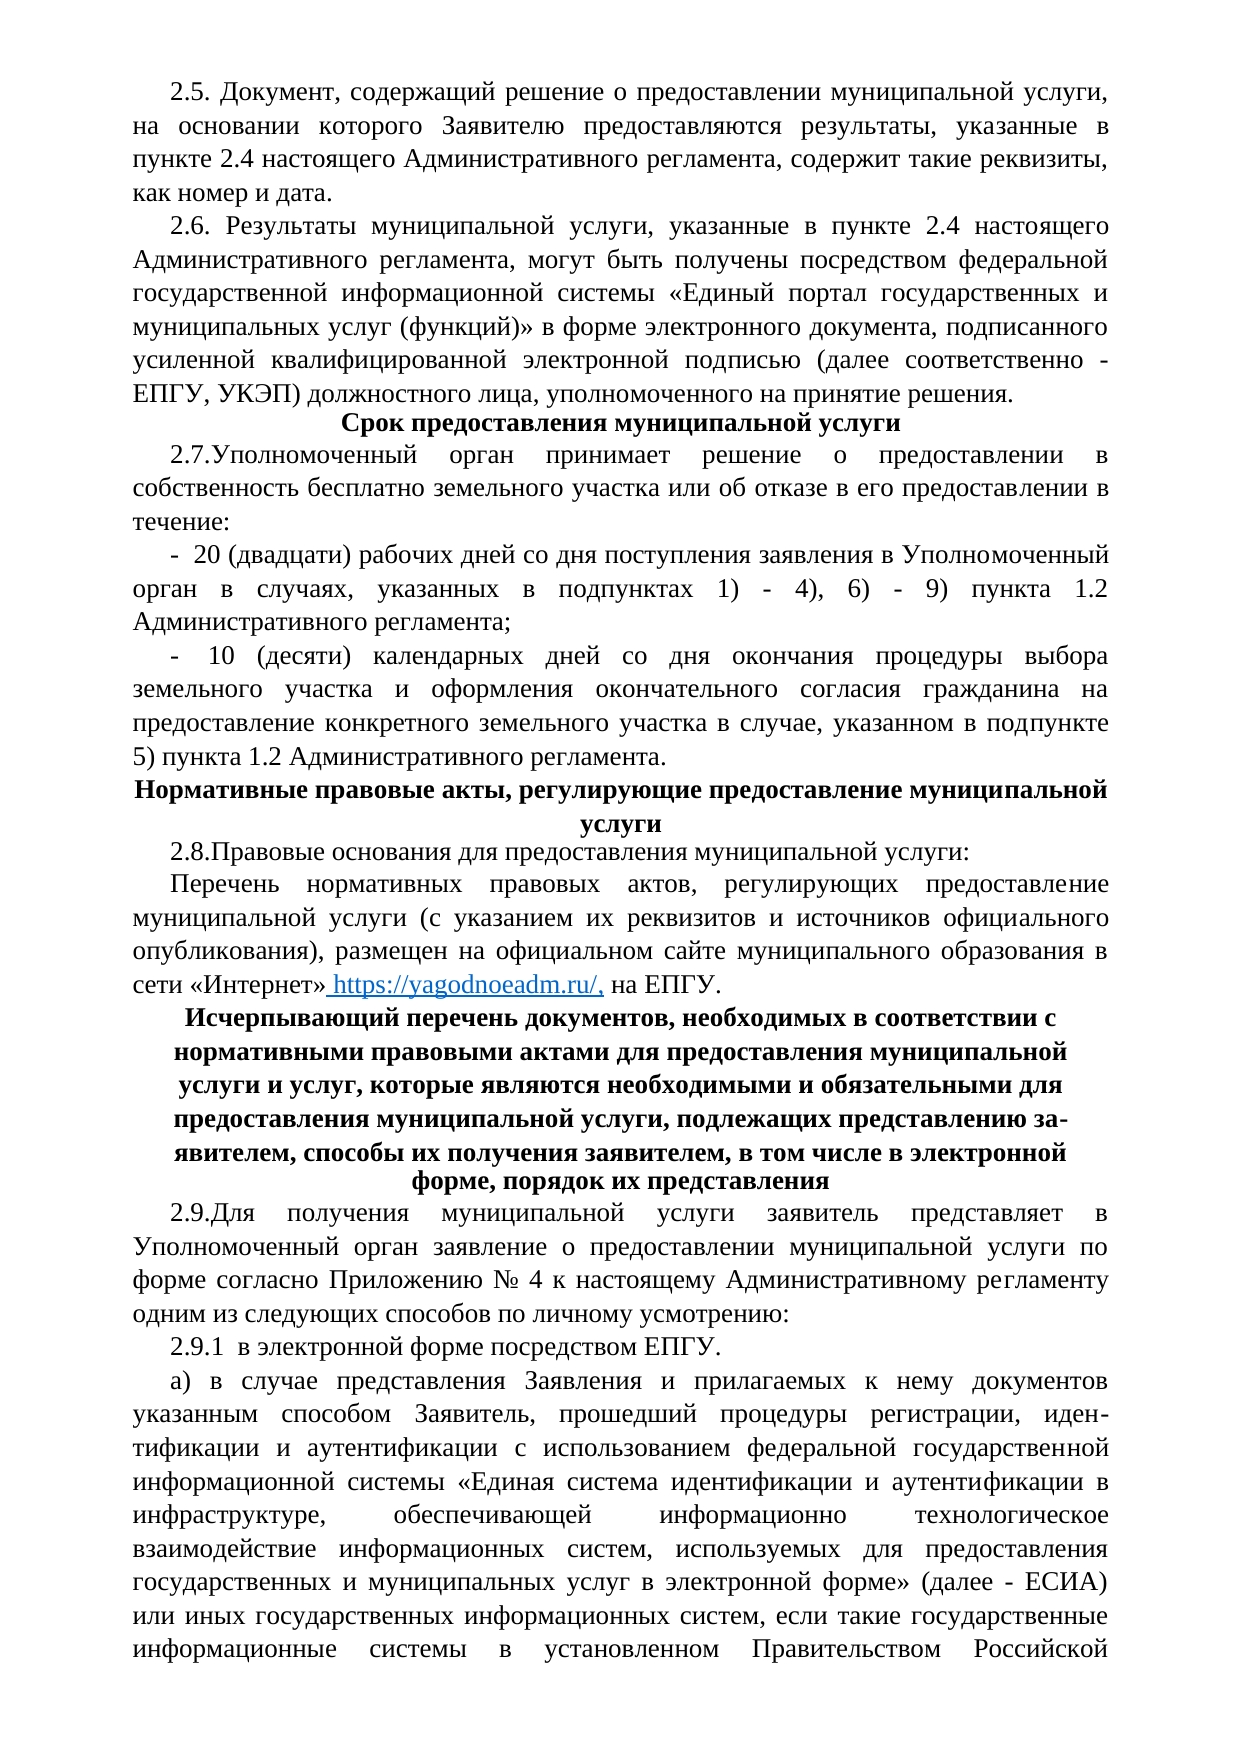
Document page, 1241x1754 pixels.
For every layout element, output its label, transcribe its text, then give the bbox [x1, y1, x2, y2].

list Документ, содержащий решение о предоставлении муниципальной услуги, на основании которого Заявителю предоставляются результаты, указанные в пункте 2.4 настоящего Административного регламента, содержит такие реквизиты, как номер и дата. [132, 74, 1109, 208]
list Правовые основания для предоставления муниципальной услуги: [132, 839, 1109, 866]
text Нормативные правовые акты, регулирующие предоставление муниципальной услуги [132, 772, 1109, 839]
list Для получения муниципальной услуги заявитель представляет в Уполномоченный орган заявление о предоставлении муниципальной услуги по форме согласно Приложению № 4 к настоящему Административному регламенту одним из следующих способов по личному усмотрению: [132, 1195, 1109, 1329]
list Уполномоченный орган принимает решение о предоставлении в собственность бесплатно земельного участка или об отказе в его предоставлении в течение: [132, 436, 1109, 537]
text форме, порядок их представления [132, 1168, 1109, 1195]
text Исчерпывающий перечень документов, необходимых в соответствии с нормативными правовыми актами для предоставления муниципальной услуги и услуг, которые являются необходимыми и обязательными для предоставления муниципальной услуги, подлежащих представлению заявителем, способы их получения заявителем, в том числе в электронной [132, 1000, 1109, 1168]
list Результаты муниципальной услуги, указанные в пункте 2.4 настоящего Административного регламента, могут быть получены посредством федеральной государственной информационной системы «Единый портал государственных и муниципальных услуг (функций)» в форме электронного документа, подписанного усиленной квалифицированной электронной подписью (далее соответственно - ЕПГУ, УКЭП) должностного лица, уполномоченного на принятие решения. [132, 208, 1109, 409]
list в электронной форме посредством ЕПГУ. [132, 1329, 1109, 1363]
text Перечень нормативных правовых актов, регулирующих предоставление муниципальной услуги (с указанием их реквизитов и источников официального опубликования), размещен на официальном сайте муниципального образования в сети «Интернет» https://yagodnoeadm.ru/, на ЕПГУ. [132, 866, 1109, 1000]
list 10 (десяти) календарных дней со дня окончания процедуры выбора земельного участка и оформления окончательного согласия гражданина на предоставление конкретного земельного участка в случае, указанном в подпункте 5) пункта 1.2 Административного регламента. [132, 638, 1109, 772]
list 20 (двадцати) рабочих дней со дня поступления заявления в Уполномоченный орган в случаях, указанных в подпунктах 1) - 4), 6) - 9) пункта 1.2 Административного регламента; [132, 537, 1109, 638]
text Срок предоставления муниципальной услуги [132, 409, 1109, 436]
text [132, 1363, 1109, 1664]
